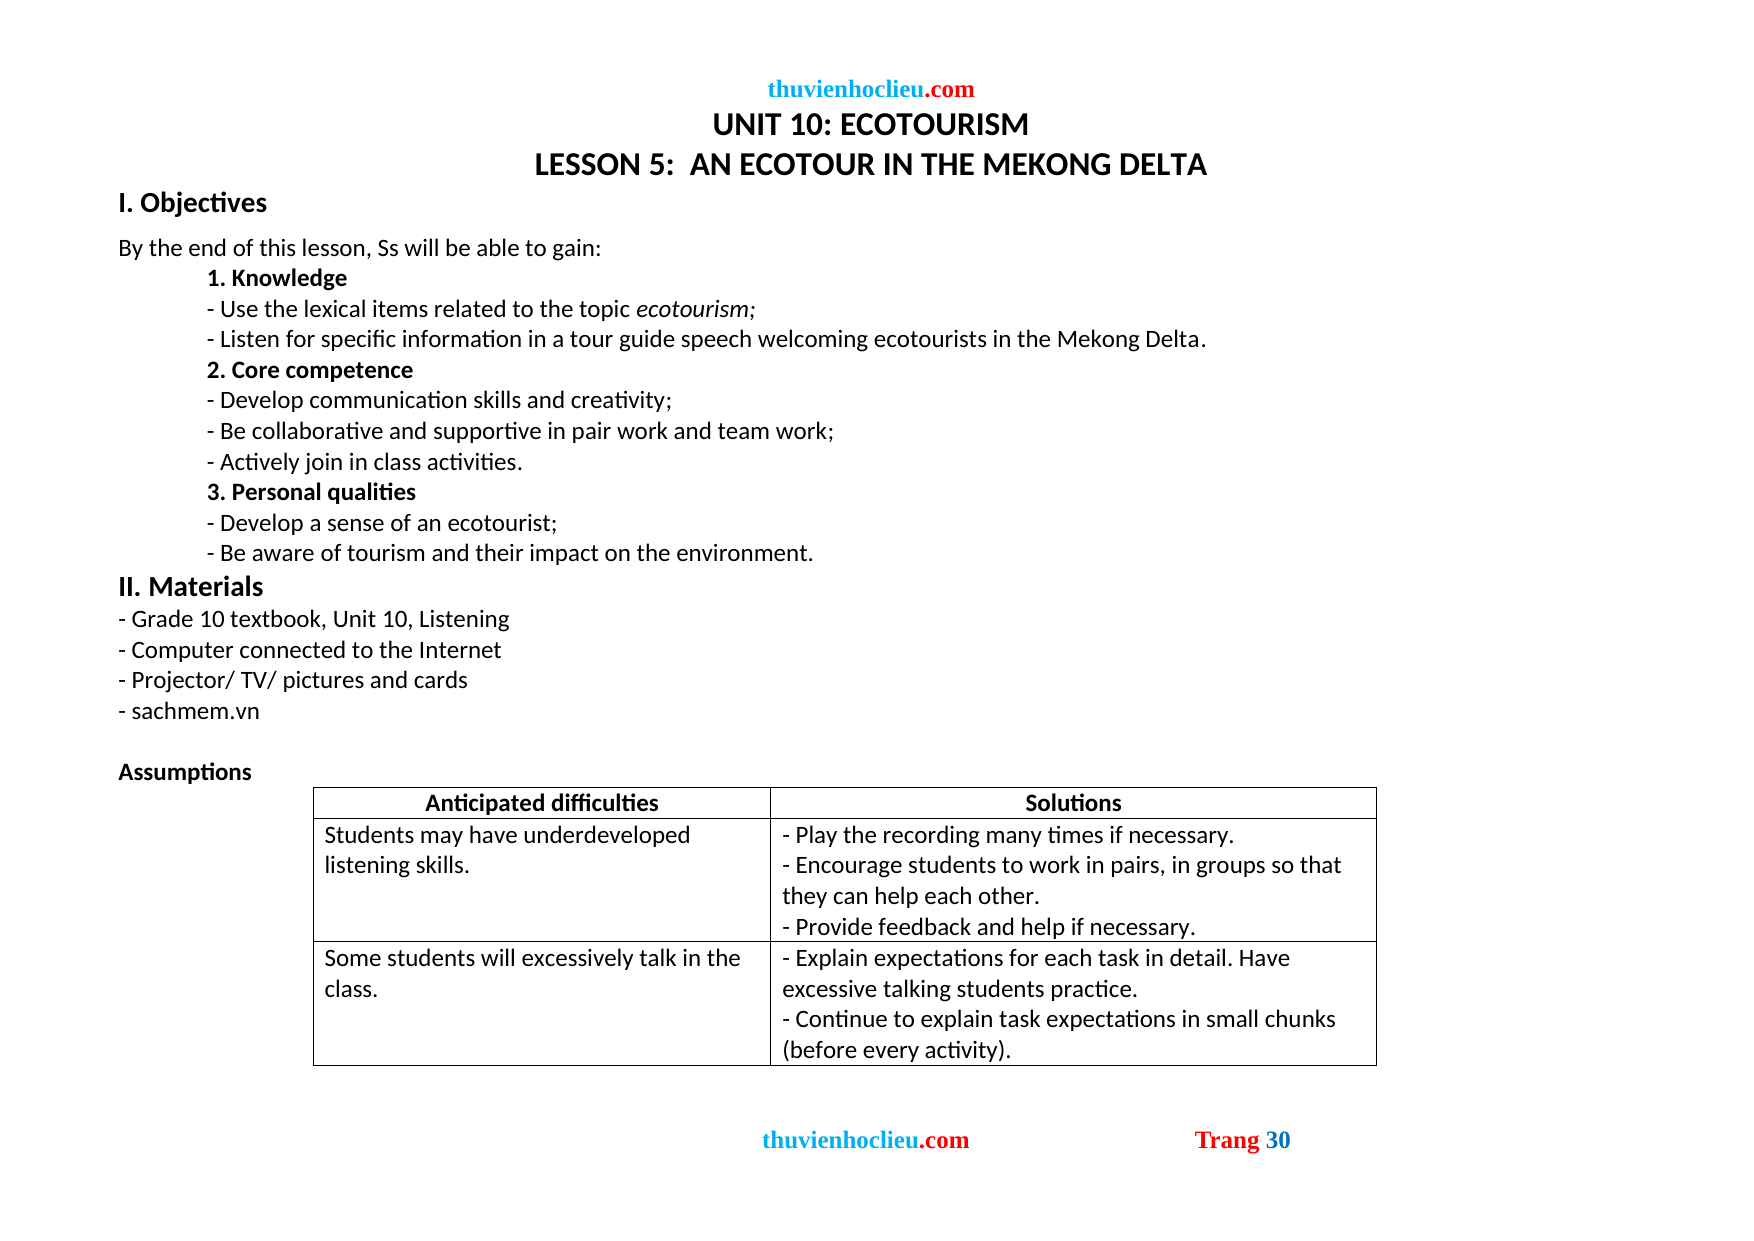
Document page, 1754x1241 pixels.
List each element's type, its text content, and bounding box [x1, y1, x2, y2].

text - Computer connected to the Internet [118, 634, 1624, 664]
text UNIT 10: ECOTOURISM [118, 102, 1624, 143]
table_header Solutions [771, 788, 1376, 818]
text - Actively join in class activities. [207, 446, 1624, 476]
text 3. Personal qualities [207, 476, 1624, 507]
text - sachmem.vn [118, 695, 1624, 726]
table_cell Some students will excessively talk in the class. [314, 942, 770, 1065]
text By the end of this lesson, Ss will be able to gain: [118, 232, 1624, 263]
text LESSON 5: AN ECOTOUR IN THE MEKONG DELTA [118, 143, 1624, 184]
table_cell - Explain expectations for each task in detail. Have excessive talking students practice. - Continue to explain task expectations in small chunks (before every activity). [771, 942, 1376, 1065]
list - Use the lexical items related to the topic ecotourism; [207, 293, 1624, 324]
text 1. Knowledge [207, 263, 1624, 293]
list - Listen for specific information in a tour guide speech welcoming ecotourists in the Mekong Delta. [207, 324, 1624, 354]
text - Grade 10 textbook, Unit 10, Listening [118, 603, 1624, 634]
text - Projector/ TV/ pictures and cards [118, 664, 1624, 695]
table_cell Students may have underdeveloped listening skills. [314, 819, 770, 941]
text - Be collaborative and supportive in pair work and team work; [207, 415, 1624, 446]
text 2. Core competence [207, 354, 1624, 385]
text - Be aware of tourism and their impact on the environment. [207, 537, 1624, 568]
text II. Materials [118, 568, 1624, 603]
text Assumptions [118, 756, 1624, 787]
subtitle I. Objectives [118, 184, 1624, 219]
table_header Anticipated difficulties [314, 788, 770, 818]
text - Develop communication skills and creativity; [207, 385, 1624, 415]
text - Develop a sense of an ecotourist; [207, 507, 1624, 537]
table_cell - Play the recording many times if necessary. - Encourage students to work in pairs, in groups so that they can help each other. - Provide feedback and help if necessary. [771, 819, 1376, 941]
